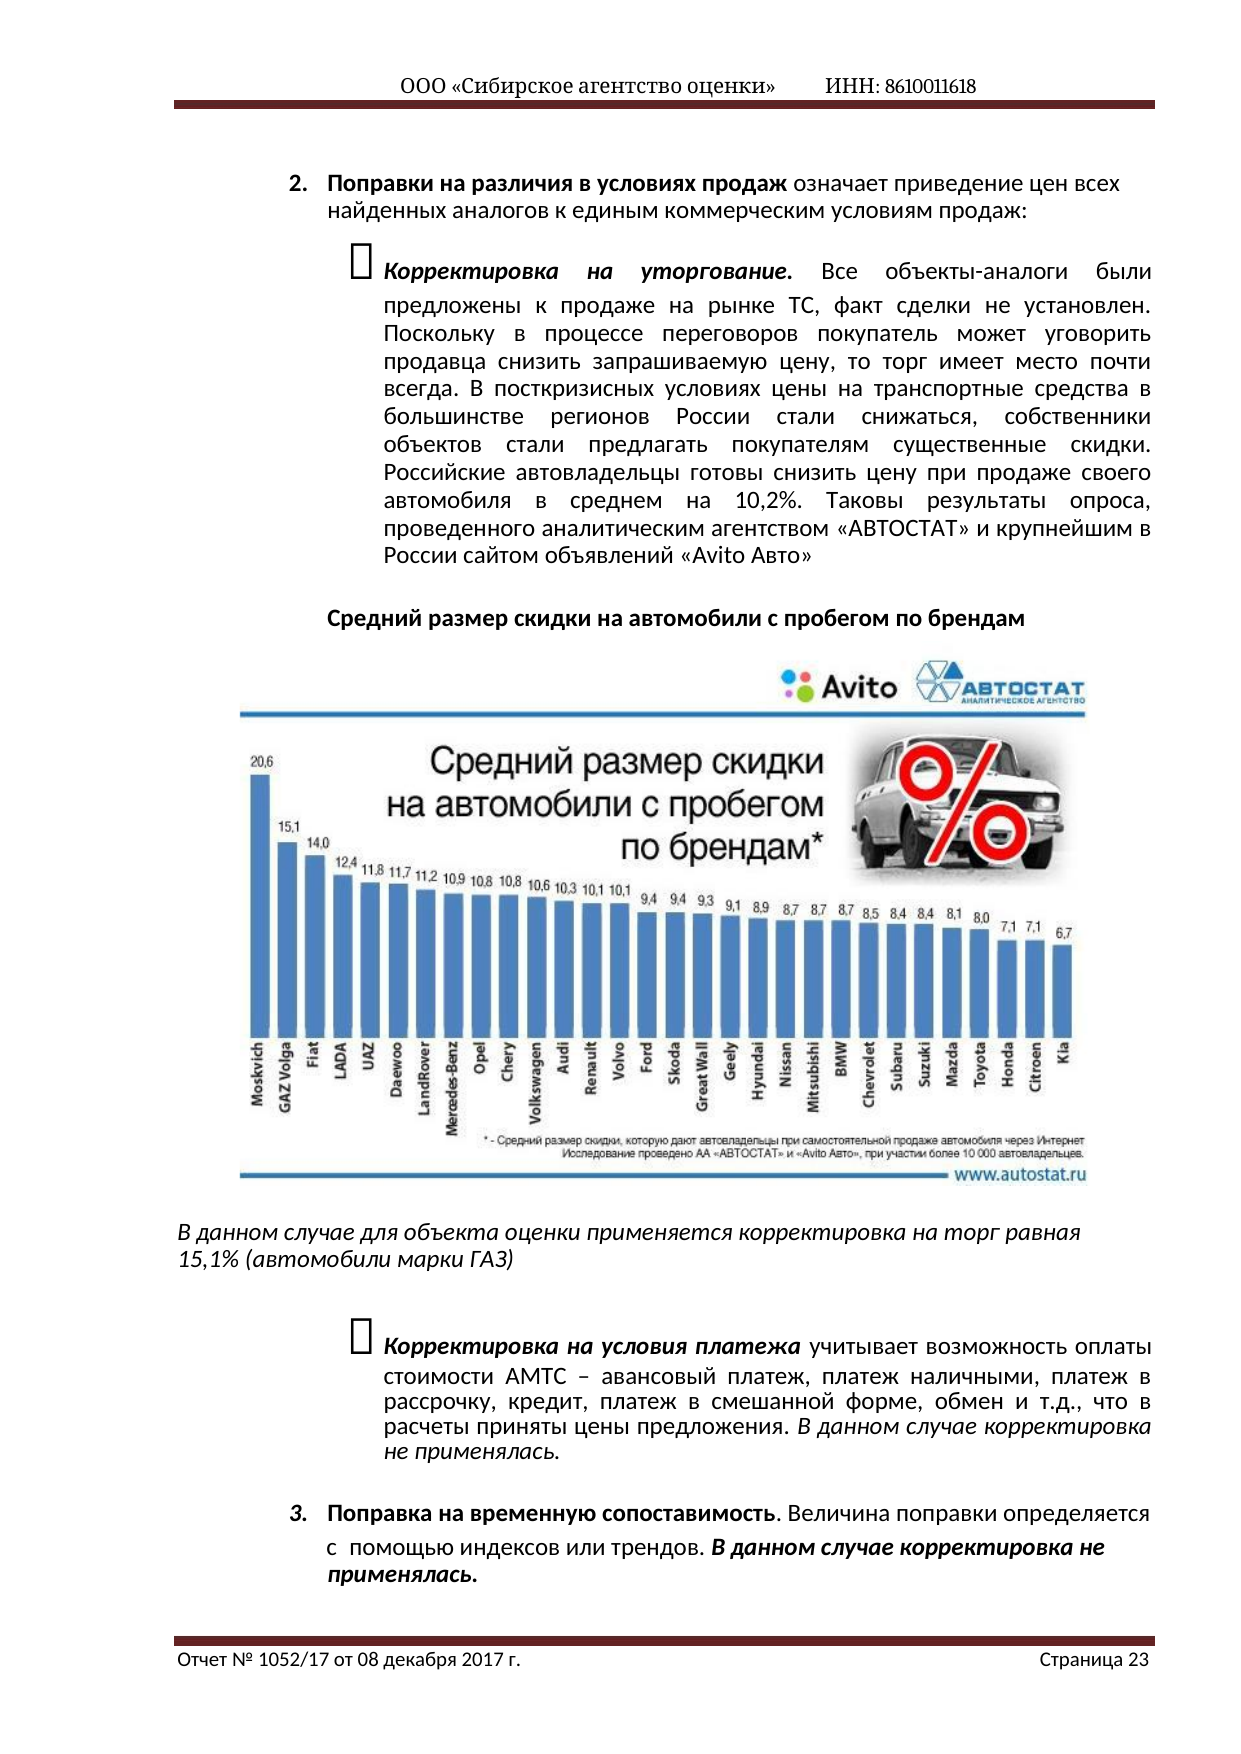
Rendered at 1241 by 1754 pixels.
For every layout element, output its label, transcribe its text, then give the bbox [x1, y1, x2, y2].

list Корректировка на уторгование. Все объекты-аналоги были предложены к продаже на рынке ТС, факт сделки не установлен. Поскольку в процессе переговоров покупатель может уговорить продавца снизить запрашиваемую цену, то торг имеет место почти всегда. В посткризисных условиях цены на транспортные средства в большинстве регионов России стали снижаться, собственники объектов стали предлагать покупателям существенные скидки. Российские автовладельцы готовы снизить цену при продаже своего автомобиля в среднем на 10,2%. Таковы результаты опроса, проведенного аналитическим агентством «АВТОСТАТ» и крупнейшим в России сайтом объявлений «Avito Авто» [346, 230, 1152, 570]
list данном случае для объекта оценки применяется корректировка на торг равная 15,1% (автомобили марки ГАЗ) [177, 1218, 1148, 1274]
text Отчет № 1052/17 от 08 декабря 2017 г. Страница 23 [177, 1647, 1152, 1672]
picture [174, 100, 1155, 109]
picture [174, 1635, 1155, 1646]
text ООО «Сибирское агентство оценки» ИНН: 8610011618 [400, 74, 1152, 98]
picture [239, 641, 1090, 1186]
list Поправки на различия в условиях продаж означает приведение цен всех найденных аналогов к единым коммерческим условиям продаж: [289, 169, 1150, 224]
text Средний размер скидки на автомобили с пробегом по брендам [327, 602, 1152, 633]
list Корректировка на условия платежа учитывает возможность оплаты стоимости АМТС – авансовый платеж, платеж наличными, платеж в рассрочку, кредит, платеж в смешанной форме, обмен и т.д., что в расчеты приняты цены предложения. В данном случае корректировка не применялась. [346, 1310, 1152, 1466]
list помощью индексов или трендов. В данном случае корректировка не применялась. [326, 1533, 1150, 1588]
list Поправка на временную сопоставимость. Величина поправки определяется [289, 1497, 1152, 1528]
